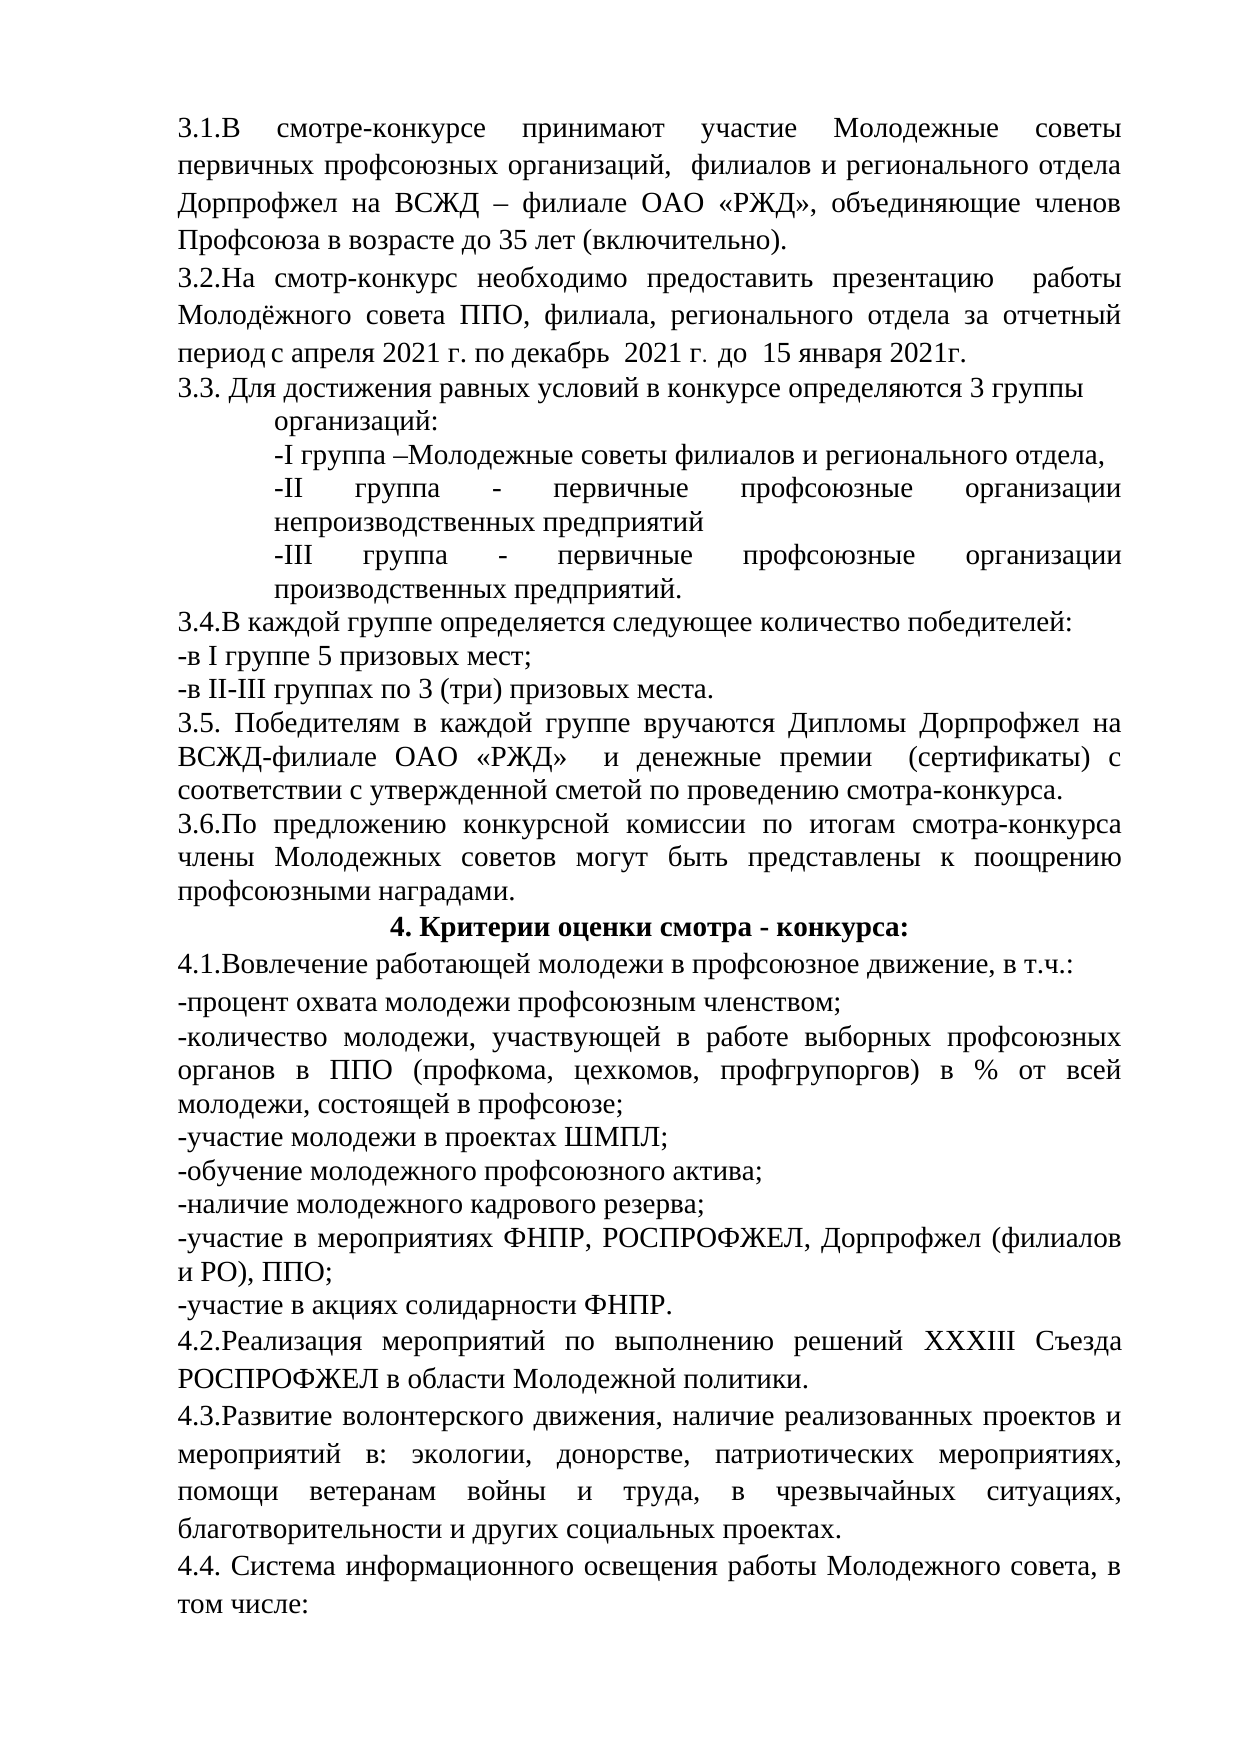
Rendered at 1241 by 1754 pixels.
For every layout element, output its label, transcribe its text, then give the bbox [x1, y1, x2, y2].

text -участие в мероприятиях ФНПР, РОСПРОФЖЕЛ, Дорпрофжел (филиалов и РО), ППО; [177, 1220, 1122, 1287]
text 3.6.По предложению конкурсной комиссии по итогам смотра-конкурса члены Молодежных советов могут быть представлены к поощрению профсоюзными наградами. [177, 806, 1122, 906]
text 4.3.Развитие волонтерского движения, наличие реализованных проектов и мероприятий в: экологии, донорстве, патриотических мероприятиях, помощи ветеранам войны и труда, в чрезвычайных ситуациях, благотворительности и других социальных проектах. [177, 1396, 1122, 1546]
text -II группа - первичные профсоюзные организации непроизводственных предприятий [274, 470, 1122, 537]
text -обучение молодежного профсоюзного актива; [177, 1153, 1122, 1187]
text 3.2.На смотр-конкурс необходимо предоставить презентацию работы Молодёжного совета ППО, филиала, регионального отдела за отчетный период с апреля 2021 г. по декабрь 2021 г. до 15 января 2021г. [177, 257, 1122, 370]
text -процент охвата молодежи профсоюзным членством; [177, 981, 1122, 1019]
text 3.1.В смотре-конкурсе принимают участие Молодежные советы первичных профсоюзных организаций, филиалов и регионального отдела Дорпрофжел на ВСЖД – филиале ОАО «РЖД», объединяющие членов Профсоюза в возрасте до 35 лет (включительно). [177, 107, 1122, 257]
text 4.1.Вовлечение работающей молодежи в профсоюзное движение, в т.ч.: [177, 944, 1122, 981]
text 3.4.В каждой группе определяется следующее количество победителей: [177, 604, 1122, 638]
text -III группа - первичные профсоюзные организации производственных предприятий. [274, 537, 1122, 604]
text 3.3. Для достижения равных условий в конкурсе определяются 3 группы [177, 370, 1122, 403]
text -в II-III группах по 3 (три) призовых места. [177, 672, 1122, 705]
text 4.4. Система информационного освещения работы Молодежного совета, в том числе: [177, 1546, 1122, 1621]
text -наличие молодежного кадрового резерва; [177, 1187, 1122, 1220]
text -количество молодежи, участвующей в работе выборных профсоюзных органов в ППО (профкома, цехкомов, профгрупоргов) в % от всей молодежи, состоящей в профсоюзе; [177, 1019, 1122, 1119]
text организаций: [274, 403, 1122, 437]
text -участие в акциях солидарности ФНПР. [177, 1287, 1122, 1321]
text 4.2.Реализация мероприятий по выполнению решений XXXIII Съезда РОСПРОФЖЕЛ в области Молодежной политики. [177, 1321, 1122, 1396]
text 3.5. Победителям в каждой группе вручаются Дипломы Дорпрофжел на ВСЖД-филиале ОАО «РЖД» и денежные премии (сертификаты) с соответствии с утвержденной сметой по проведению смотра-конкурса. [177, 705, 1122, 806]
text -в I группе 5 призовых мест; [177, 638, 1122, 672]
text -участие молодежи в проектах ШМПЛ; [177, 1119, 1122, 1153]
text 4. Критерии оценки смотра - конкурса: [177, 906, 1122, 944]
text -I группа –Молодежные советы филиалов и регионального отдела, [274, 437, 1122, 470]
